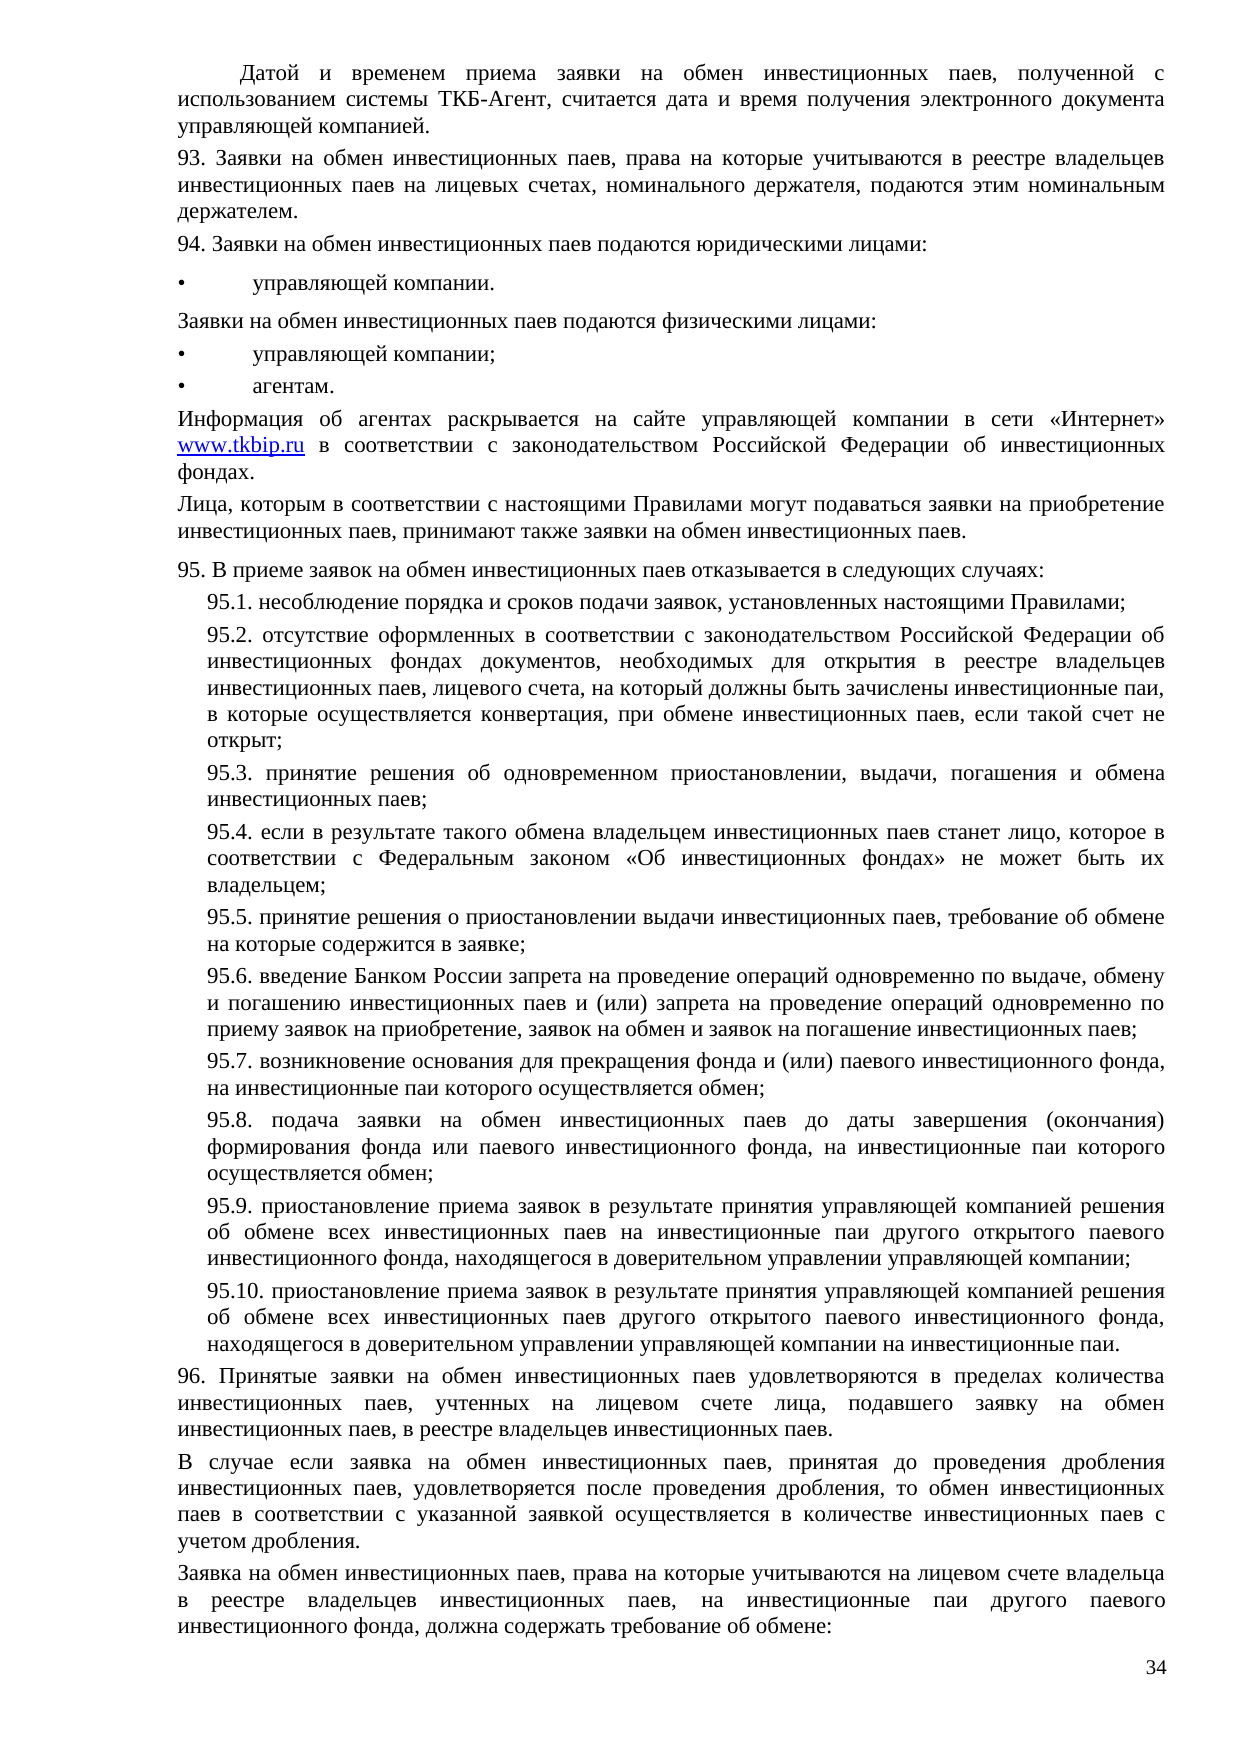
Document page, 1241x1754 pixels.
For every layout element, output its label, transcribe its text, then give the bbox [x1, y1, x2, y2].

text 95.2. отсутствие оформленных в соответствии с законодательством Российской Федерации об инвестиционных фондах документов, необходимых для открытия в реестре владельцев инвестиционных паев, лицевого счета, на который должны быть зачислены инвестиционные паи, в которые осуществляется конвертация, при обмене инвестиционных паев, если такой счет не открыт; [207, 621, 1167, 753]
text 93. Заявки на обмен инвестиционных паев, права на которые учитываются в реестре владельцев инвестиционных паев на лицевых счетах, номинального держателя, подаются этим номинальным держателем. [177, 144, 1167, 223]
text • агентам. [177, 373, 1167, 399]
text Информация об агентах раскрывается на сайте управляющей компании в сети «Интернет» www.tkbip.ru в соответствии с законодательством Российской Федерации об инвестиционных фондах. [177, 405, 1167, 484]
text 94. Заявки на обмен инвестиционных паев подаются юридическими лицами: [177, 230, 1167, 256]
text 95.1. несоблюдение порядка и сроков подачи заявок, установленных настоящими Правилами; [207, 588, 1167, 615]
text • управляющей компании; [177, 340, 1167, 366]
text • управляющей компании. [177, 268, 1167, 295]
text 95.3. принятие решения об одновременном приостановлении, выдачи, погашения и обмена инвестиционных паев; [207, 759, 1167, 812]
text 95.10. приостановление приема заявок в результате принятия управляющей компанией решения об обмене всех инвестиционных паев другого открытого паевого инвестиционного фонда, находящегося в доверительном управлении управляющей компании на инвестиционные паи. [207, 1277, 1167, 1356]
text Заявка на обмен инвестиционных паев, права на которые учитываются на лицевом счете владельца в реестре владельцев инвестиционных паев, на инвестиционные паи другого паевого инвестиционного фонда, должна содержать требование об обмене: [177, 1559, 1167, 1638]
text Заявки на обмен инвестиционных паев подаются физическими лицами: [177, 307, 1167, 334]
text 95.4. если в результате такого обмена владельцем инвестиционных паев станет лицо, которое в соответствии с Федеральным законом «Об инвестиционных фондах» не может быть их владельцем; [207, 818, 1167, 897]
text В случае если заявка на обмен инвестиционных паев, принятая до проведения дробления инвестиционных паев, удовлетворяется после проведения дробления, то обмен инвестиционных паев в соответствии с указанной заявкой осуществляется в количестве инвестиционных паев с учетом дробления. [177, 1448, 1167, 1553]
text 96. Принятые заявки на обмен инвестиционных паев удовлетворяются в пределах количества инвестиционных паев, учтенных на лицевом счете лица, подавшего заявку на обмен инвестиционных паев, в реестре владельцев инвестиционных паев. [177, 1362, 1167, 1441]
text Лица, которым в соответствии с настоящими Правилами могут подаваться заявки на приобретение инвестиционных паев, принимают также заявки на обмен инвестиционных паев. [177, 491, 1167, 543]
text 95. В приеме заявок на обмен инвестиционных паев отказывается в следующих случаях: [177, 556, 1167, 582]
text 95.5. принятие решения о приостановлении выдачи инвестиционных паев, требование об обмене на которые содержится в заявке; [207, 903, 1167, 956]
text 95.8. подача заявки на обмен инвестиционных паев до даты завершения (окончания) формирования фонда или паевого инвестиционного фонда, на инвестиционные паи которого осуществляется обмен; [207, 1106, 1167, 1186]
text 95.9. приостановление приема заявок в результате принятия управляющей компанией решения об обмене всех инвестиционных паев на инвестиционные паи другого открытого паевого инвестиционного фонда, находящегося в доверительном управлении управляющей компании; [207, 1192, 1167, 1271]
text 95.7. возникновение основания для прекращения фонда и (или) паевого инвестиционного фонда, на инвестиционные паи которого осуществляется обмен; [207, 1047, 1167, 1100]
text 95.6. введение Банком России запрета на проведение операций одновременно по выдаче, обмену и погашению инвестиционных паев и (или) запрета на проведение операций одновременно по приему заявок на приобретение, заявок на обмен и заявок на погашение инвестиционных паев; [207, 962, 1167, 1041]
